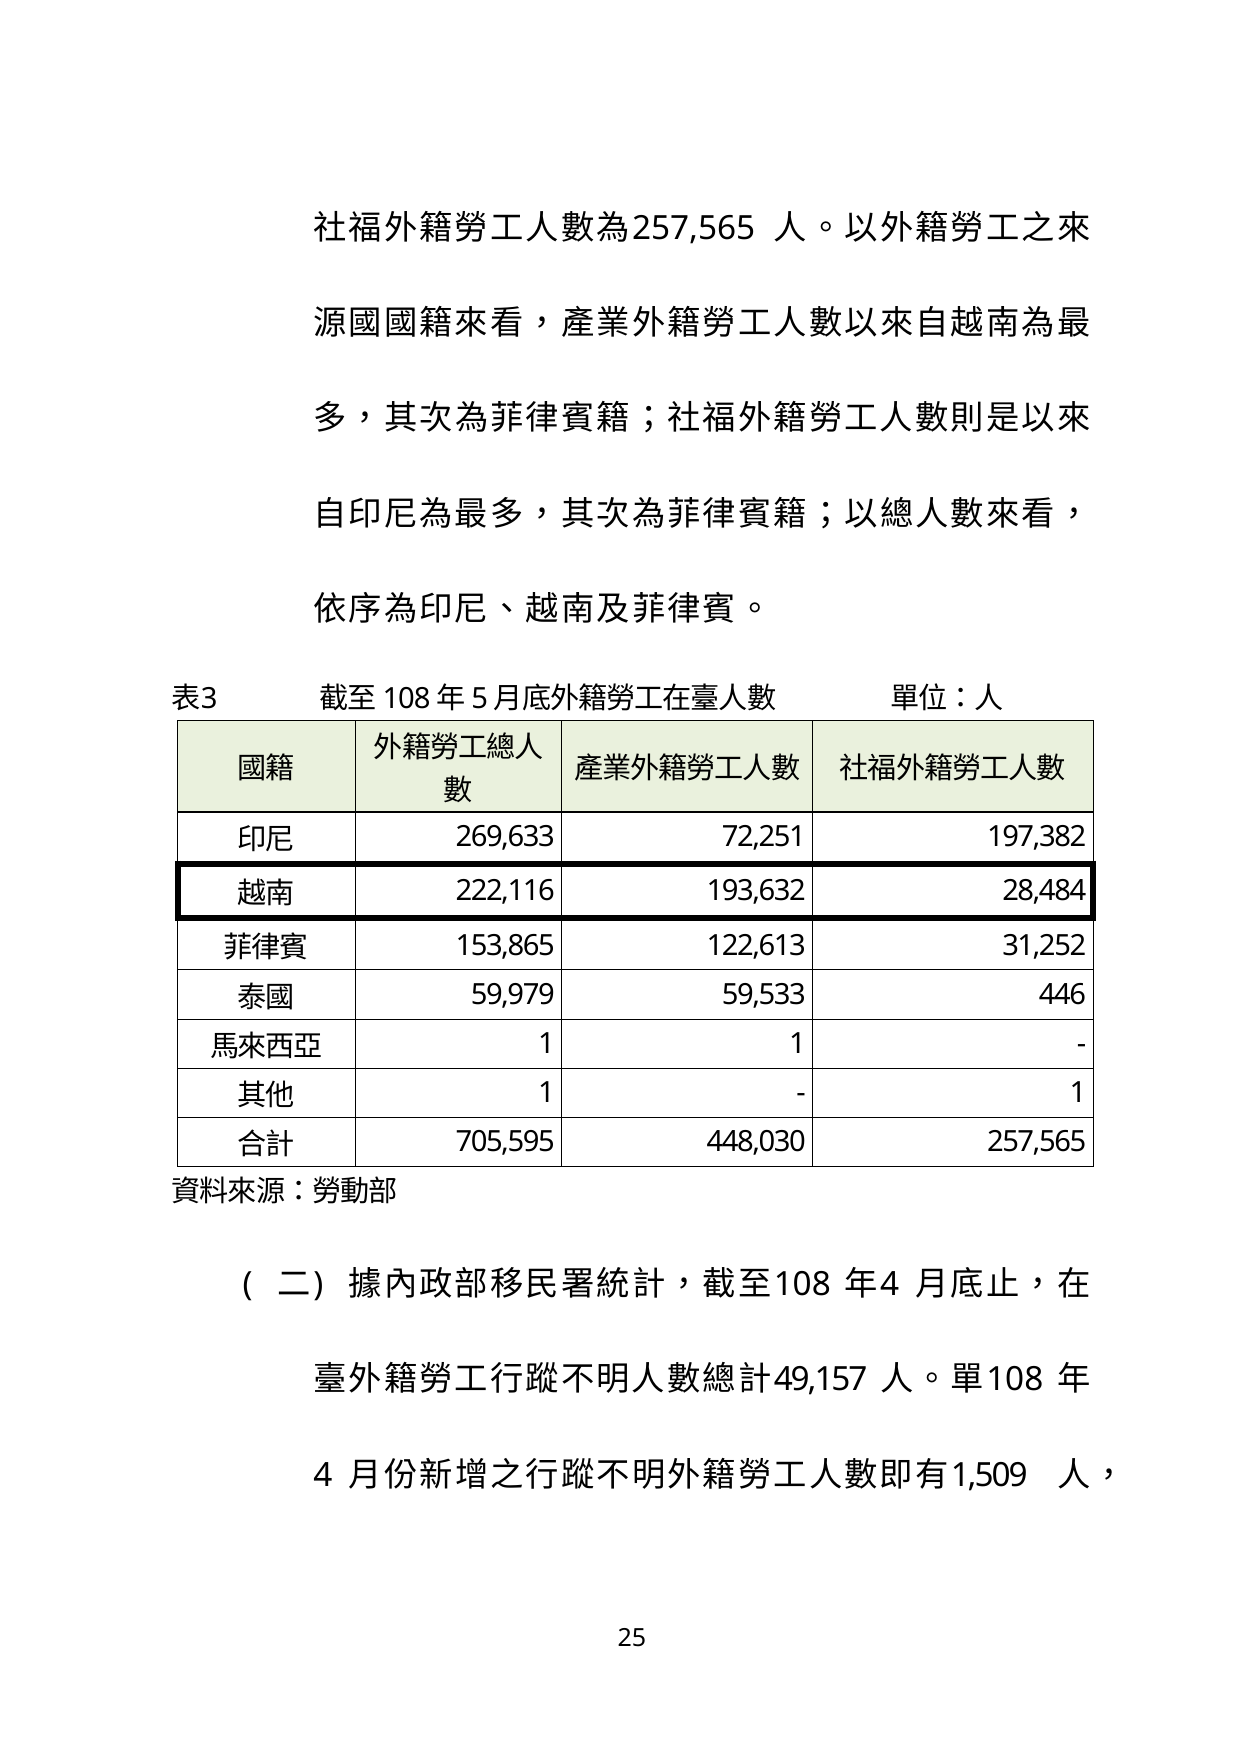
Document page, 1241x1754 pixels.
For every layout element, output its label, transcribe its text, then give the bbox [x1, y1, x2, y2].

table_cell 446 [813, 970, 1093, 1018]
table_header 國籍 [178, 721, 355, 811]
table_header 產業外籍勞工人數 [562, 721, 812, 811]
table_cell - [562, 1069, 812, 1117]
table_cell 193,632 [562, 867, 812, 915]
table_cell 31,252 [813, 921, 1093, 969]
table_cell 72,251 [562, 813, 812, 861]
table_cell 其他 [178, 1069, 355, 1117]
table_cell 222,116 [356, 867, 561, 915]
table_cell 705,595 [356, 1118, 561, 1166]
table_cell - [813, 1020, 1093, 1068]
table_cell 菲律賓 [178, 921, 355, 969]
table_cell 1 [562, 1020, 812, 1068]
table_header 外籍勞工總人數 [356, 721, 561, 811]
table_cell 197,382 [813, 813, 1093, 861]
table_cell 1 [813, 1069, 1093, 1117]
table_cell 越南 [181, 867, 355, 915]
table_cell 59,979 [356, 970, 561, 1018]
table_cell 1 [356, 1069, 561, 1117]
table_cell 馬來西亞 [178, 1020, 355, 1068]
table_cell 合計 [178, 1118, 355, 1166]
table_cell 153,865 [356, 921, 561, 969]
table_cell 28,484 [813, 867, 1090, 915]
table_cell 泰國 [178, 970, 355, 1018]
table_cell 257,565 [813, 1118, 1093, 1166]
table_cell 1 [356, 1020, 561, 1068]
text 截至108年5月底外籍勞工在臺人數 單位：人 [171, 678, 1092, 716]
table_cell 269,633 [356, 813, 561, 861]
table_cell 59,533 [562, 970, 812, 1018]
table_cell 印尼 [178, 813, 355, 861]
table_cell 448,030 [562, 1118, 812, 1166]
text 資料來源：勞動部 [171, 1171, 1092, 1209]
table_cell 122,613 [562, 921, 812, 969]
table_header 社福外籍勞工人數 [813, 721, 1093, 811]
